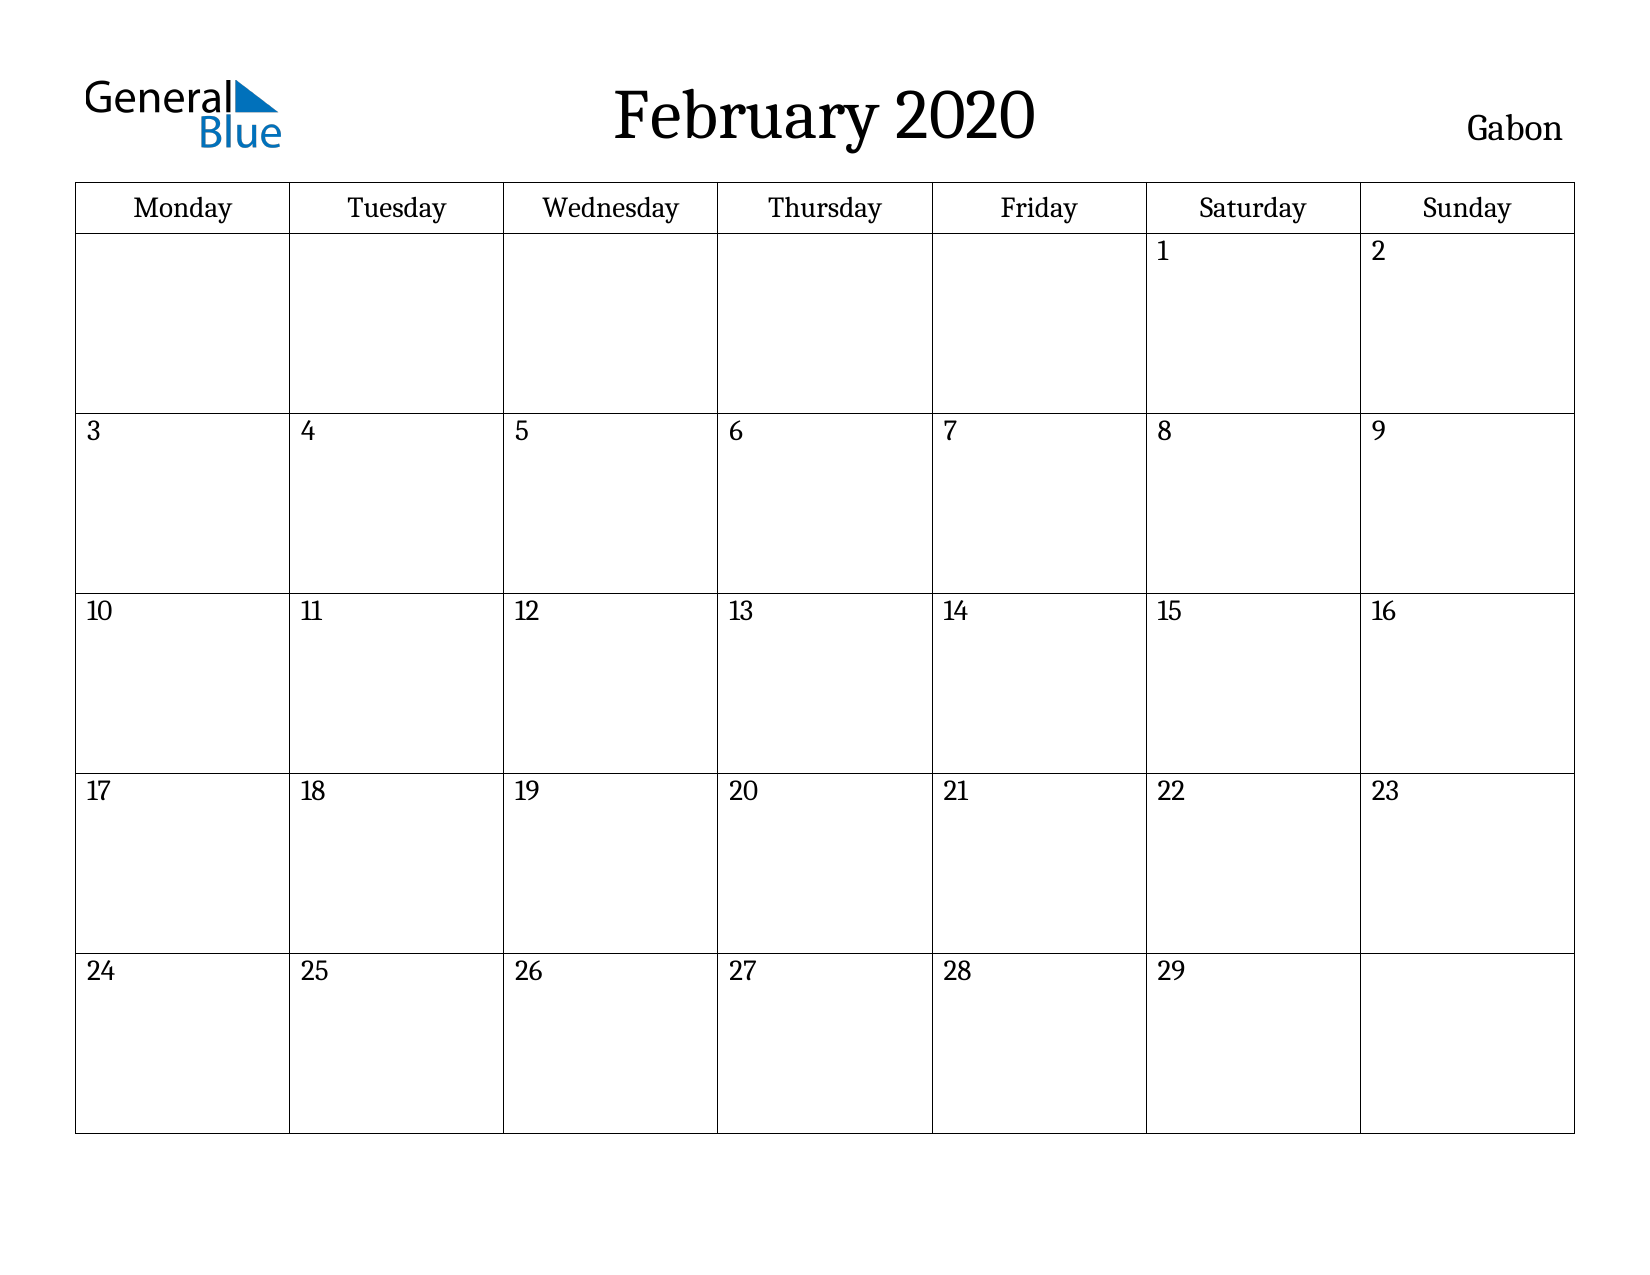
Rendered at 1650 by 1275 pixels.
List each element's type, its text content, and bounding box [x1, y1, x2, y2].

table_header [76, 75, 503, 182]
table_cell [933, 448, 1146, 593]
table_cell Tuesday [290, 183, 503, 233]
table_cell [76, 448, 289, 593]
table_cell Friday [933, 183, 1146, 233]
table_cell 5 [504, 414, 717, 447]
table_cell 24 [76, 954, 289, 987]
table_cell Saturday [1147, 183, 1360, 233]
table_cell 8 [1147, 414, 1360, 447]
table_cell 21 [933, 774, 1146, 807]
table_cell 7 [933, 414, 1146, 447]
table_cell [290, 627, 503, 773]
table_cell 14 [933, 594, 1146, 627]
table_cell 4 [290, 414, 503, 447]
table_cell Monday [76, 183, 289, 233]
table_cell 22 [1147, 774, 1360, 807]
table_cell 10 [76, 594, 289, 627]
table_cell [290, 234, 503, 267]
table_cell [290, 808, 503, 953]
table_cell 15 [1147, 594, 1360, 627]
table_cell 23 [1361, 774, 1574, 807]
table_cell [718, 988, 932, 1133]
table_cell [1361, 627, 1574, 773]
table_cell [1147, 627, 1360, 773]
table_cell 18 [290, 774, 503, 807]
table_cell [76, 267, 289, 413]
table_cell [504, 234, 717, 267]
table_cell [290, 988, 503, 1133]
table_cell Wednesday [504, 183, 717, 233]
table_cell 20 [718, 774, 932, 807]
table_cell [1361, 267, 1574, 413]
table_cell 16 [1361, 594, 1574, 627]
table_cell [76, 627, 289, 773]
table_cell [718, 448, 932, 593]
table_cell [76, 234, 289, 267]
table_cell 1 [1147, 234, 1360, 267]
table_cell [76, 988, 289, 1133]
table_cell Sunday [1361, 183, 1574, 233]
table_cell [933, 234, 1146, 267]
table_cell [933, 988, 1146, 1133]
table_cell 12 [504, 594, 717, 627]
table_cell [1147, 808, 1360, 953]
table_cell [718, 267, 932, 413]
table_cell [504, 627, 717, 773]
table_cell [76, 808, 289, 953]
table_cell 27 [718, 954, 932, 987]
table_cell 2 [1361, 234, 1574, 267]
picture [86, 80, 281, 148]
table_cell [933, 627, 1146, 773]
table_cell [504, 267, 717, 413]
table_cell 6 [718, 414, 932, 447]
table_cell [718, 627, 932, 773]
table_cell [933, 267, 1146, 413]
table_cell [1361, 448, 1574, 593]
table_cell 19 [504, 774, 717, 807]
table_cell 17 [76, 774, 289, 807]
table_cell 25 [290, 954, 503, 987]
table_cell Thursday [718, 183, 932, 233]
table_cell [933, 808, 1146, 953]
table_cell [718, 808, 932, 953]
table_cell 13 [718, 594, 932, 627]
table_cell [504, 988, 717, 1133]
table_cell 28 [933, 954, 1146, 987]
table_cell 9 [1361, 414, 1574, 447]
table_cell 26 [504, 954, 717, 987]
table_cell [1147, 267, 1360, 413]
table_header Gabon [1146, 75, 1574, 182]
table_cell [290, 267, 503, 413]
table_cell [1361, 808, 1574, 953]
table_header February 2020 [504, 75, 1146, 182]
table_cell [504, 808, 717, 953]
table_cell [1147, 448, 1360, 593]
table_cell 29 [1147, 954, 1360, 987]
table_cell [1361, 954, 1574, 987]
table_cell [1147, 988, 1360, 1133]
table_cell 3 [76, 414, 289, 447]
table_cell 11 [290, 594, 503, 627]
table_cell [718, 234, 932, 267]
table_cell [290, 448, 503, 593]
table_cell [1361, 988, 1574, 1133]
table_cell [504, 448, 717, 593]
